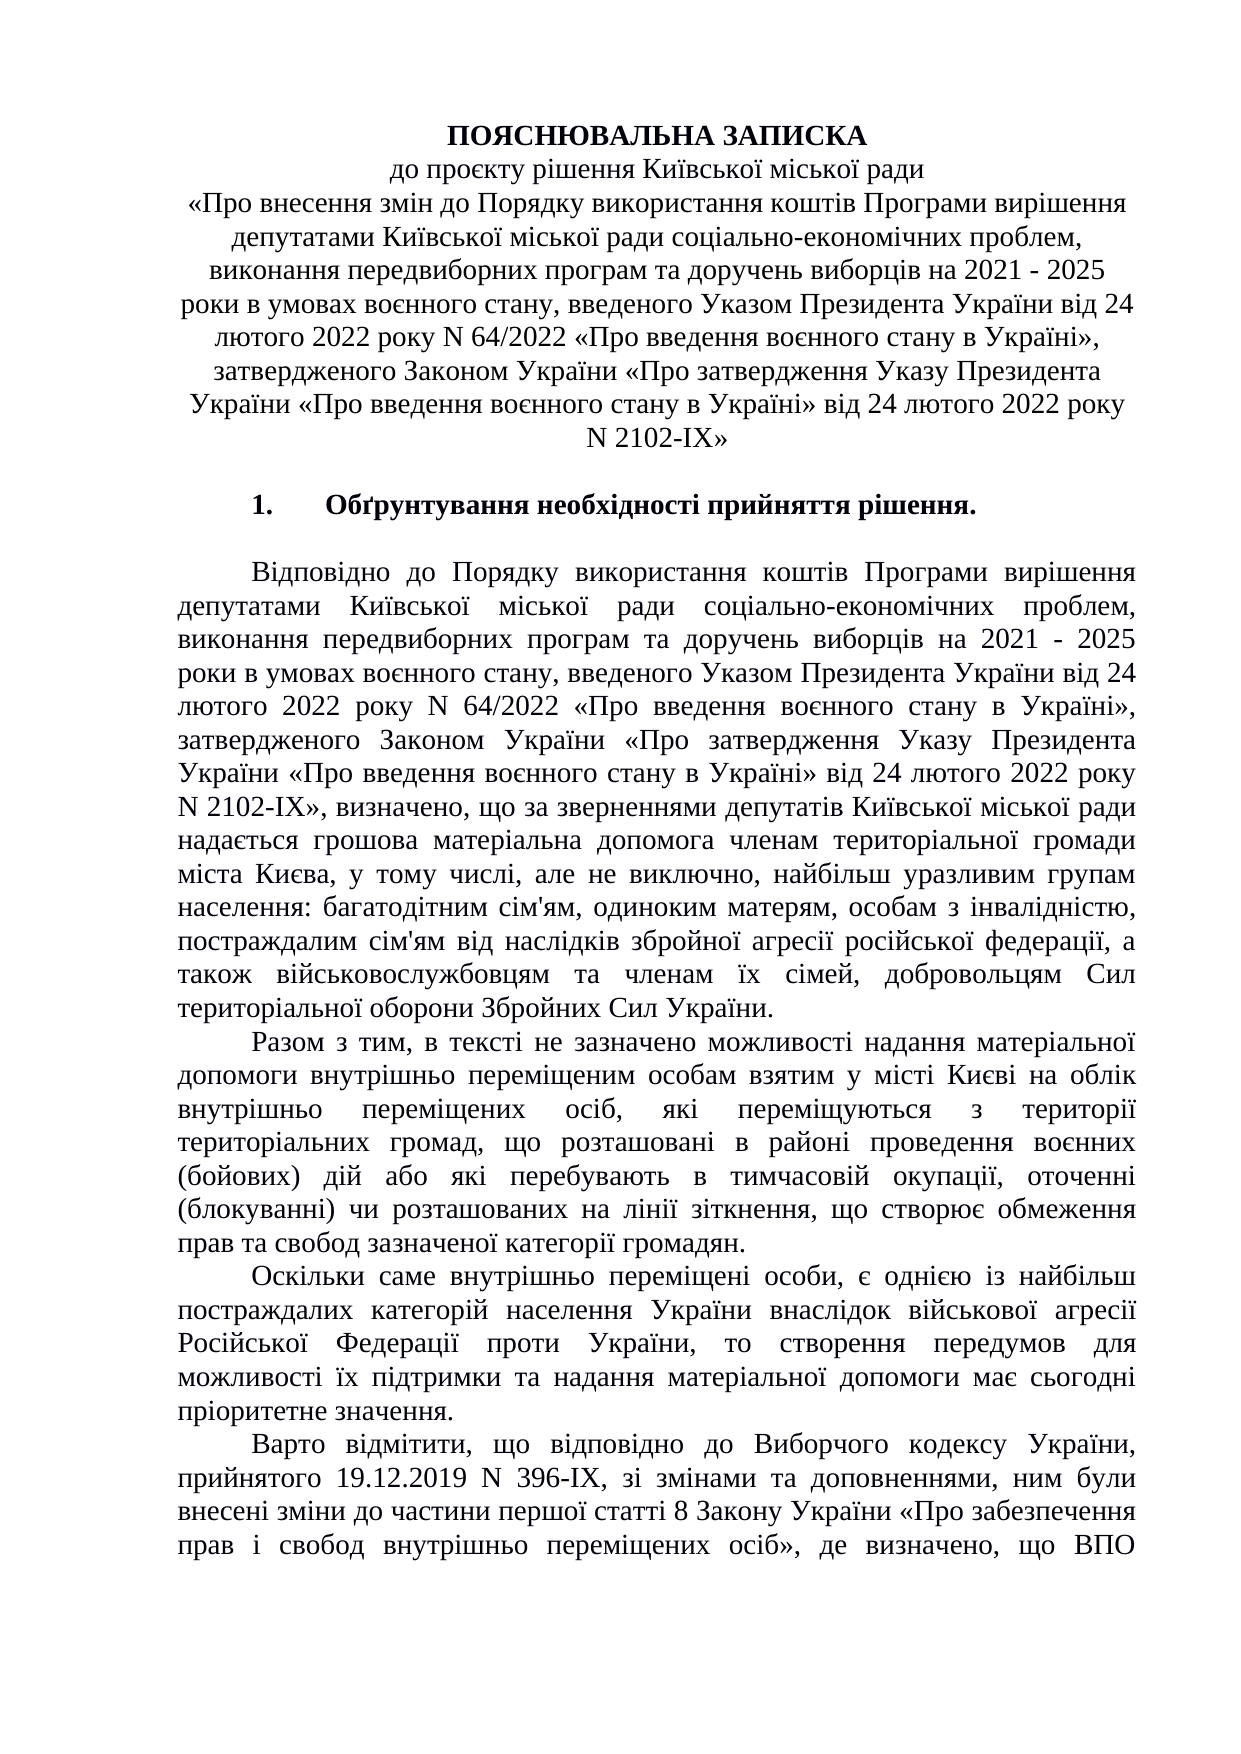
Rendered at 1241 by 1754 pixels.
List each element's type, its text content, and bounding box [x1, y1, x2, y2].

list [177, 1426, 1137, 1560]
list до проєкту рішення Київської міської ради [177, 152, 1137, 185]
list Обґрунтування необхідності прийняття рішення. [251, 487, 1137, 521]
list Разом з тим, в тексті не зазначено можливості надання матеріальної допомоги внутрішньо переміщеним особам взятим у місті Києві на облік внутрішньо переміщених осіб, які переміщуються з території територіальних громад, що розташовані в районі проведення воєнних (бойових) дій або які перебувають в тимчасовій окупації, оточенні (блокуванні) чи розташованих на лінії зіткнення, що створює обмеження прав та свобод зазначеної категорії громадян. [177, 1024, 1137, 1258]
list Оскільки саме внутрішньо переміщені особи, є однією із найбільш постраждалих категорій населення України внаслідок військової агресії Російської Федерації проти України, то створення передумов для можливості їх підтримки та надання матеріальної допомоги має сьогодні пріоритетне значення. [177, 1258, 1137, 1426]
text «Про внесення змін до Порядку використання коштів Програми вирішення депутатами Київської міської ради соціально-економічних проблем, виконання передвиборних програм та доручень виборців на 2021 - 2025 роки в умовах воєнного стану, введеного Указом Президента України від 24 лютого 2022 року N 64/2022 «Про введення воєнного стану в Україні», затвердженого Законом України «Про затвердження Указу Президента України «Про введення воєнного стану в Україні» від 24 лютого 2022 року N 2102-IX» [177, 185, 1137, 453]
list Відповідно до Порядку використання коштів Програми вирішення депутатами Київської міської ради соціально-економічних проблем, виконання передвиборних програм та доручень виборців на 2021 - 2025 роки в умовах воєнного стану, введеного Указом Президента України від 24 лютого 2022 року N 64/2022 «Про введення воєнного стану в Україні», затвердженого Законом України «Про затвердження Указу Президента України «Про введення воєнного стану в Україні» від 24 лютого 2022 року N 2102-IX», визначено, що за зверненнями депутатів Київської міської ради надається грошова матеріальна допомога членам територіальної громади міста Києва, у тому числі, але не виключно, найбільш уразливим групам населення: багатодітним сім'ям, одиноким матерям, особам з інвалідністю, постраждалим сім'ям від наслідків збройної агресії російської федерації, а також військовослужбовцям та членам їх сімей, добровольцям Сил територіальної оборони Збройних Сил України. [177, 554, 1137, 1024]
list ПОЯСНЮВАЛЬНА ЗАПИСКА [177, 118, 1137, 152]
